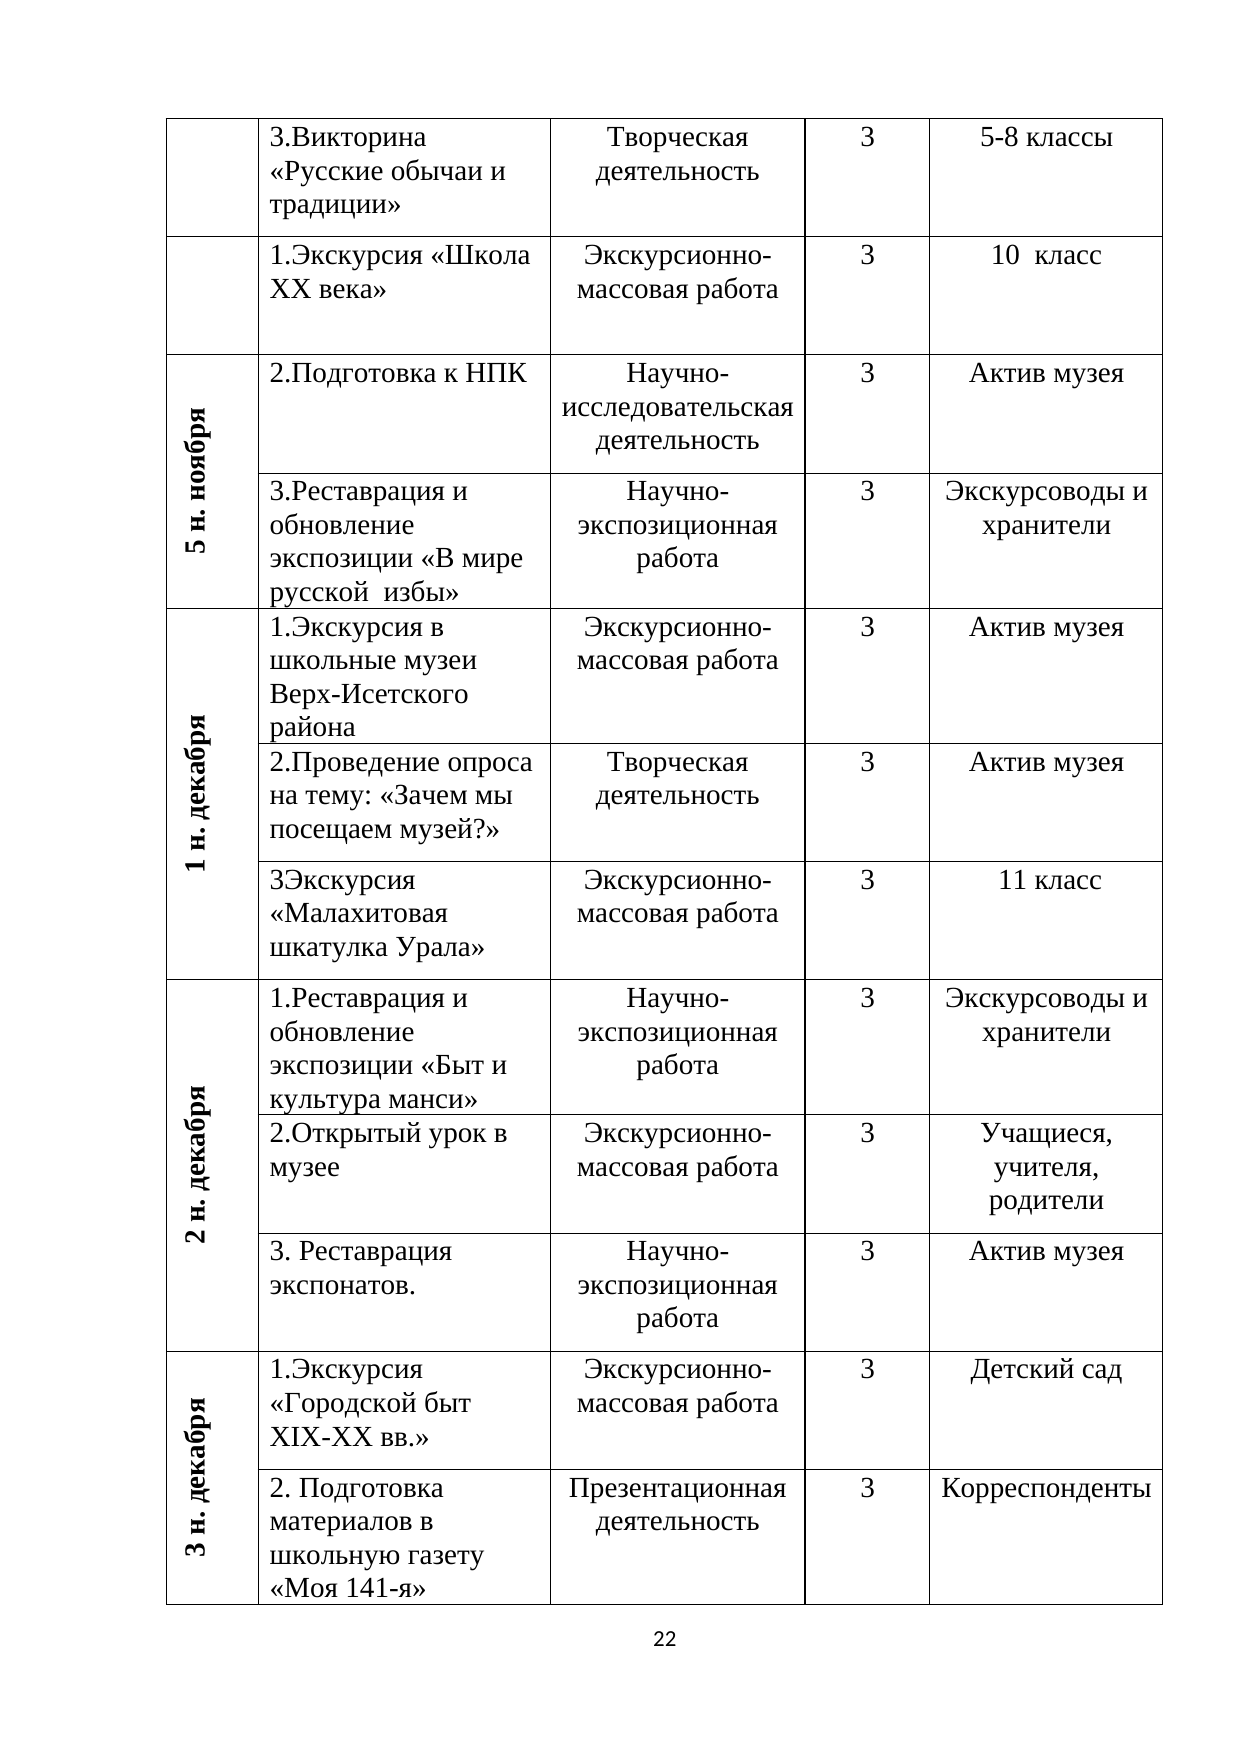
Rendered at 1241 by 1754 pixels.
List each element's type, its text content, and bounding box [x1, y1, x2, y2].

table_cell Презентационная деятельность [551, 1470, 804, 1604]
table_cell 1.Реставрация и обновление экспозиции «Быт и культура манси» [259, 980, 550, 1114]
table_cell Экскурсоводы и хранители [930, 980, 1162, 1114]
table_cell Актив музея [930, 744, 1162, 861]
table_cell 10 класс [930, 237, 1162, 354]
table_cell 2. Подготовка материалов в школьную газету «Моя 141-я» [259, 1470, 550, 1604]
table_cell 3 [806, 1352, 929, 1469]
table_cell 5 н. ноября [167, 355, 258, 608]
table_cell 3 [806, 1234, 929, 1351]
table_cell 1 н. декабря [167, 609, 258, 979]
table_cell [167, 237, 258, 354]
table_cell 3 [806, 474, 929, 608]
table_cell 3 [806, 609, 929, 743]
table_cell Актив музея [930, 1234, 1162, 1351]
table_cell 3 [806, 119, 929, 236]
table_cell 2.Открытый урок в музее [259, 1115, 550, 1232]
table_cell 3Экскурсия «Малахитовая шкатулка Урала» [259, 862, 550, 979]
table_cell 3 [806, 862, 929, 979]
table_cell 3 [806, 980, 929, 1114]
table_cell Экскурсионно-массовая работа [551, 862, 804, 979]
table_cell Актив музея [930, 355, 1162, 472]
table_cell 1.Экскурсия «Городской быт XIX-XX вв.» [259, 1352, 550, 1469]
table_cell 3 н. декабря [167, 1352, 258, 1604]
table_cell Актив музея [930, 609, 1162, 743]
table_cell 1.Экскурсия «Школа XX века» [259, 237, 550, 354]
table_cell 3 [806, 237, 929, 354]
table_cell 1.Экскурсия в школьные музеи Верх-Исетского района [259, 609, 550, 743]
table_cell Корреспонденты [930, 1470, 1162, 1604]
table_cell 5-8 классы [930, 119, 1162, 236]
table_cell Творческая деятельность [551, 119, 804, 236]
table_cell 2.Проведение опроса на тему: «Зачем мы посещаем музей?» [259, 744, 550, 861]
table_cell 3 [806, 1470, 929, 1604]
table_cell 3 [806, 744, 929, 861]
table_cell 2.Подготовка к НПК [259, 355, 550, 472]
table_cell 3.Реставрация и обновление экспозиции «В мире русской избы» [259, 474, 550, 608]
table_cell 3 [806, 355, 929, 472]
table_cell Учащиеся, учителя, родители [930, 1115, 1162, 1232]
table_cell 3. Реставрация экспонатов. [259, 1234, 550, 1351]
table_cell Экскурсоводы и хранители [930, 474, 1162, 608]
table_cell Экскурсионно-массовая работа [551, 609, 804, 743]
table_cell Научно-экспозиционная работа [551, 474, 804, 608]
table_cell Экскурсионно-массовая работа [551, 237, 804, 354]
table_cell Научно-исследовательская деятельность [551, 355, 804, 472]
table_cell 11 класс [930, 862, 1162, 979]
table_cell 3.Викторина «Русские обычаи и традиции» [259, 119, 550, 236]
table_cell Творческая деятельность [551, 744, 804, 861]
table_cell Детский сад [930, 1352, 1162, 1469]
table_cell 3 [806, 1115, 929, 1232]
table_cell Научно-экспозиционная работа [551, 1234, 804, 1351]
table_cell Экскурсионно-массовая работа [551, 1115, 804, 1232]
table_cell Научно-экспозиционная работа [551, 980, 804, 1114]
table_cell 2 н. декабря [167, 980, 258, 1351]
table_cell Экскурсионно-массовая работа [551, 1352, 804, 1469]
